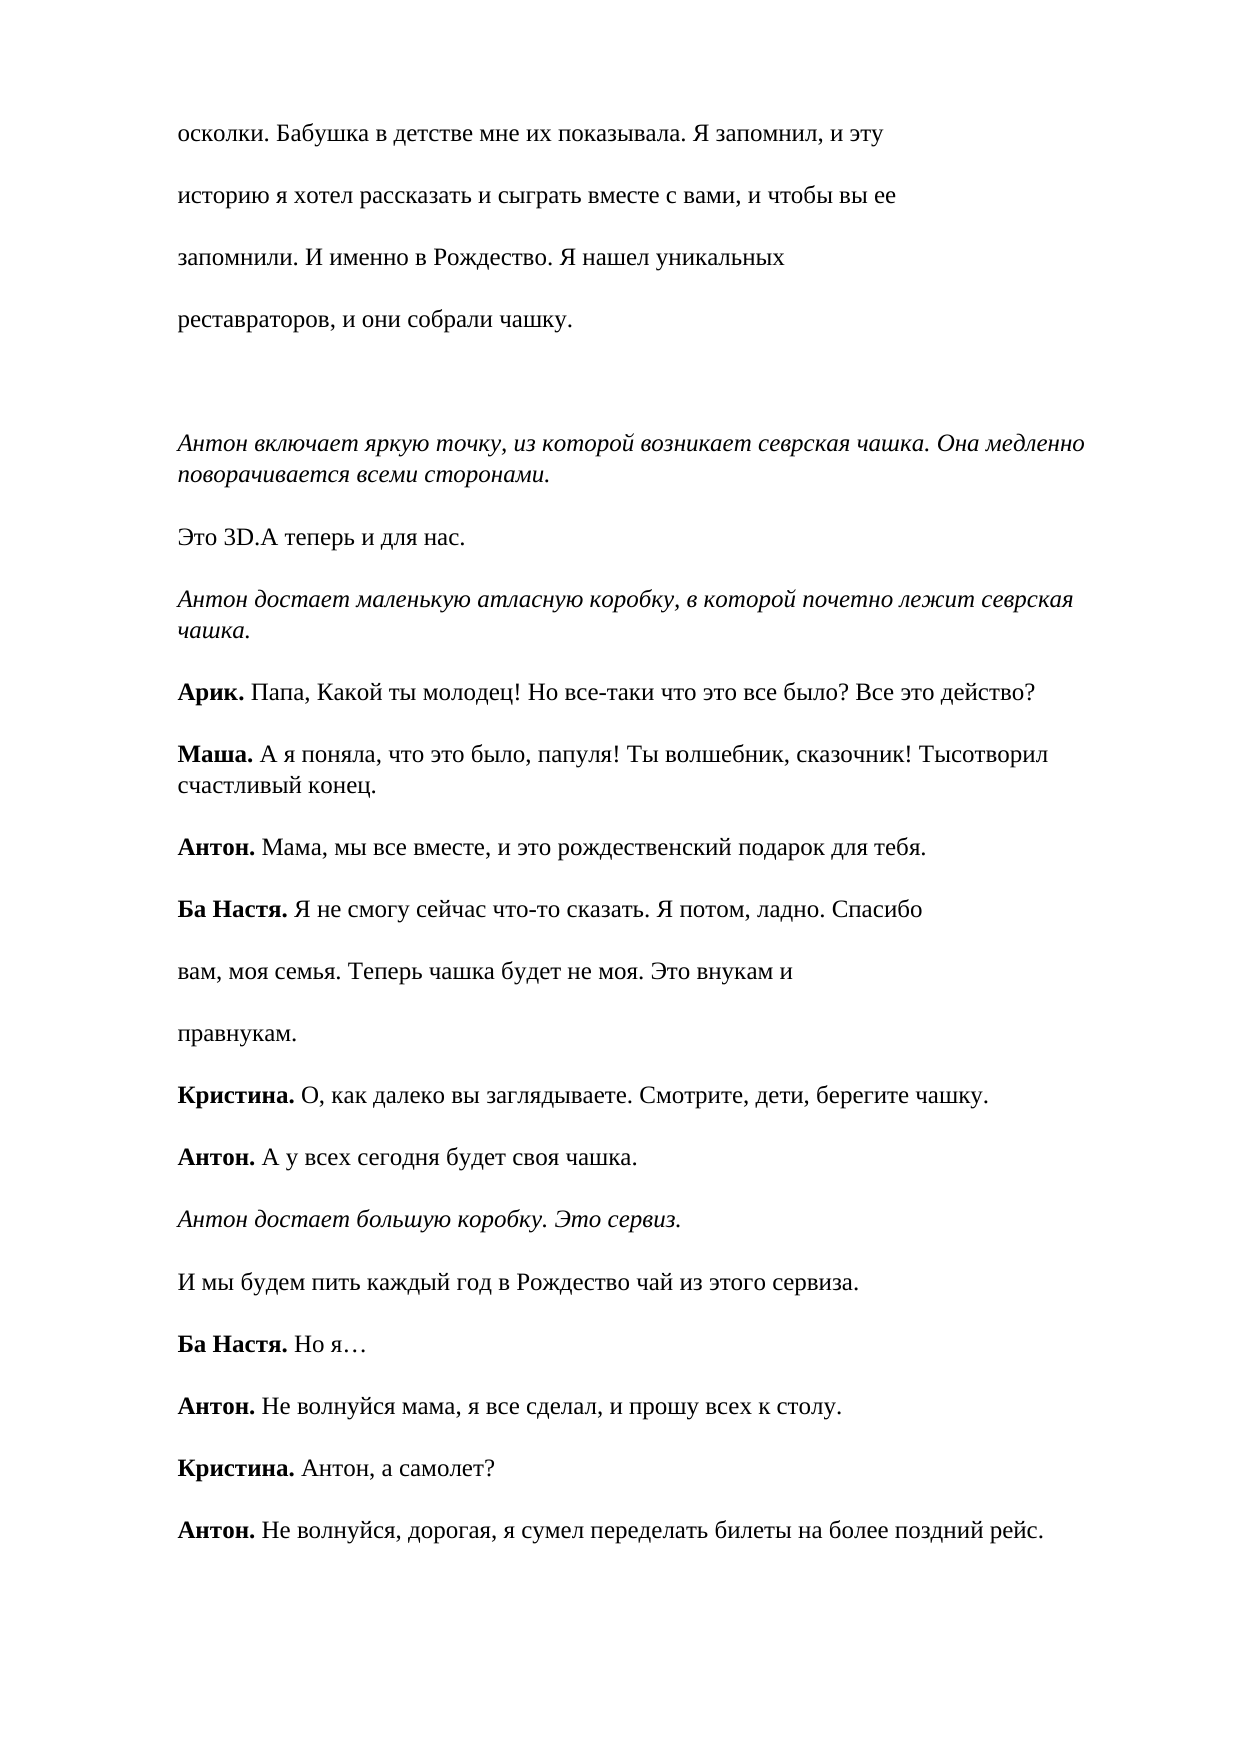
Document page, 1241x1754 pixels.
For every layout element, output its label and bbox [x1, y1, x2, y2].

text [177, 118, 1152, 1606]
